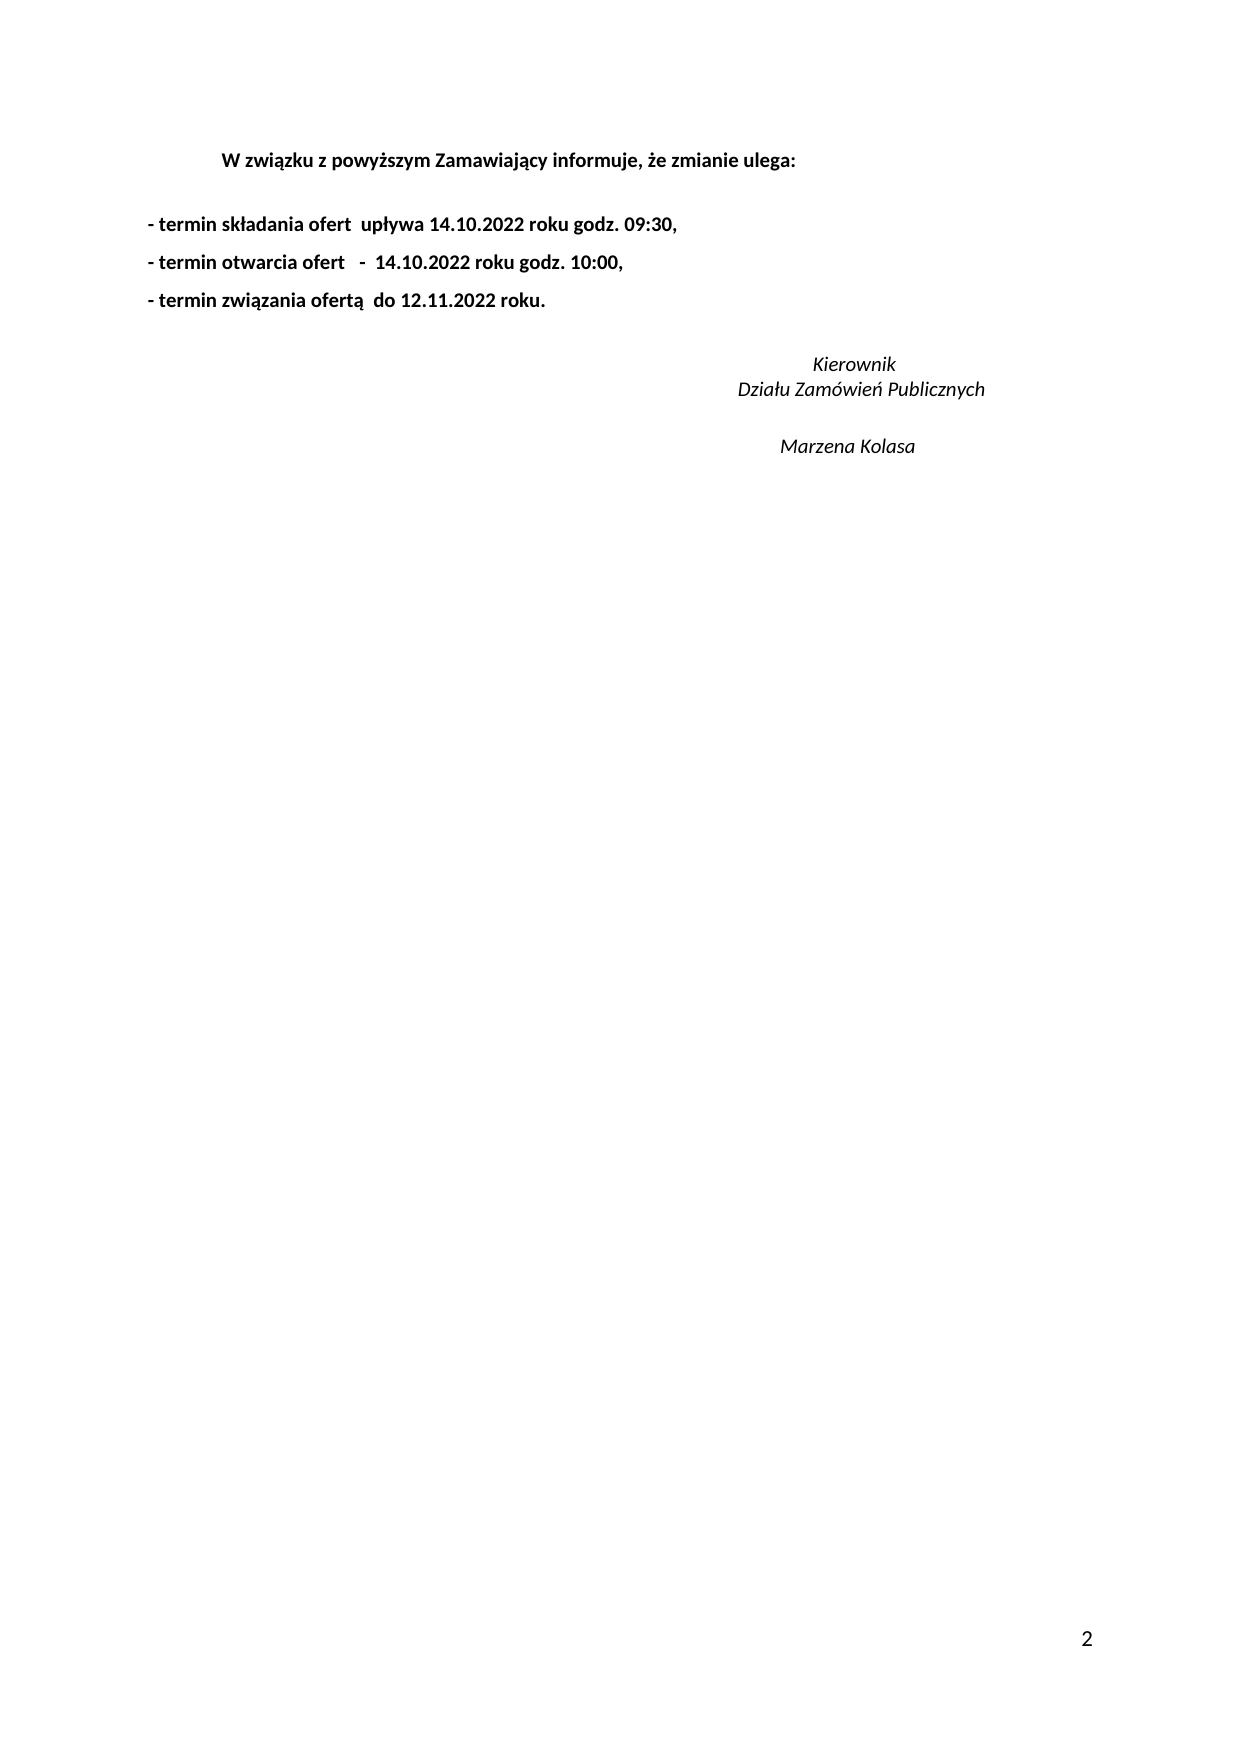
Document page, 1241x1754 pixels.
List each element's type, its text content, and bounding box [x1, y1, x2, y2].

text - termin otwarcia ofert - 14.10.2022 roku godz. 10:00, [148, 249, 1093, 275]
text Marzena Kolasa [148, 433, 1093, 459]
text Kierownik [738, 351, 1093, 376]
text Działu Zamówień Publicznych [738, 376, 1093, 402]
text - termin składania ofert upływa 14.10.2022 roku godz. 09:30, [148, 211, 1093, 237]
text - termin związania ofertą do 12.11.2022 roku. [148, 287, 1093, 313]
text W związku z powyższym Zamawiający informuje, że zmianie ulega: [148, 148, 1093, 173]
